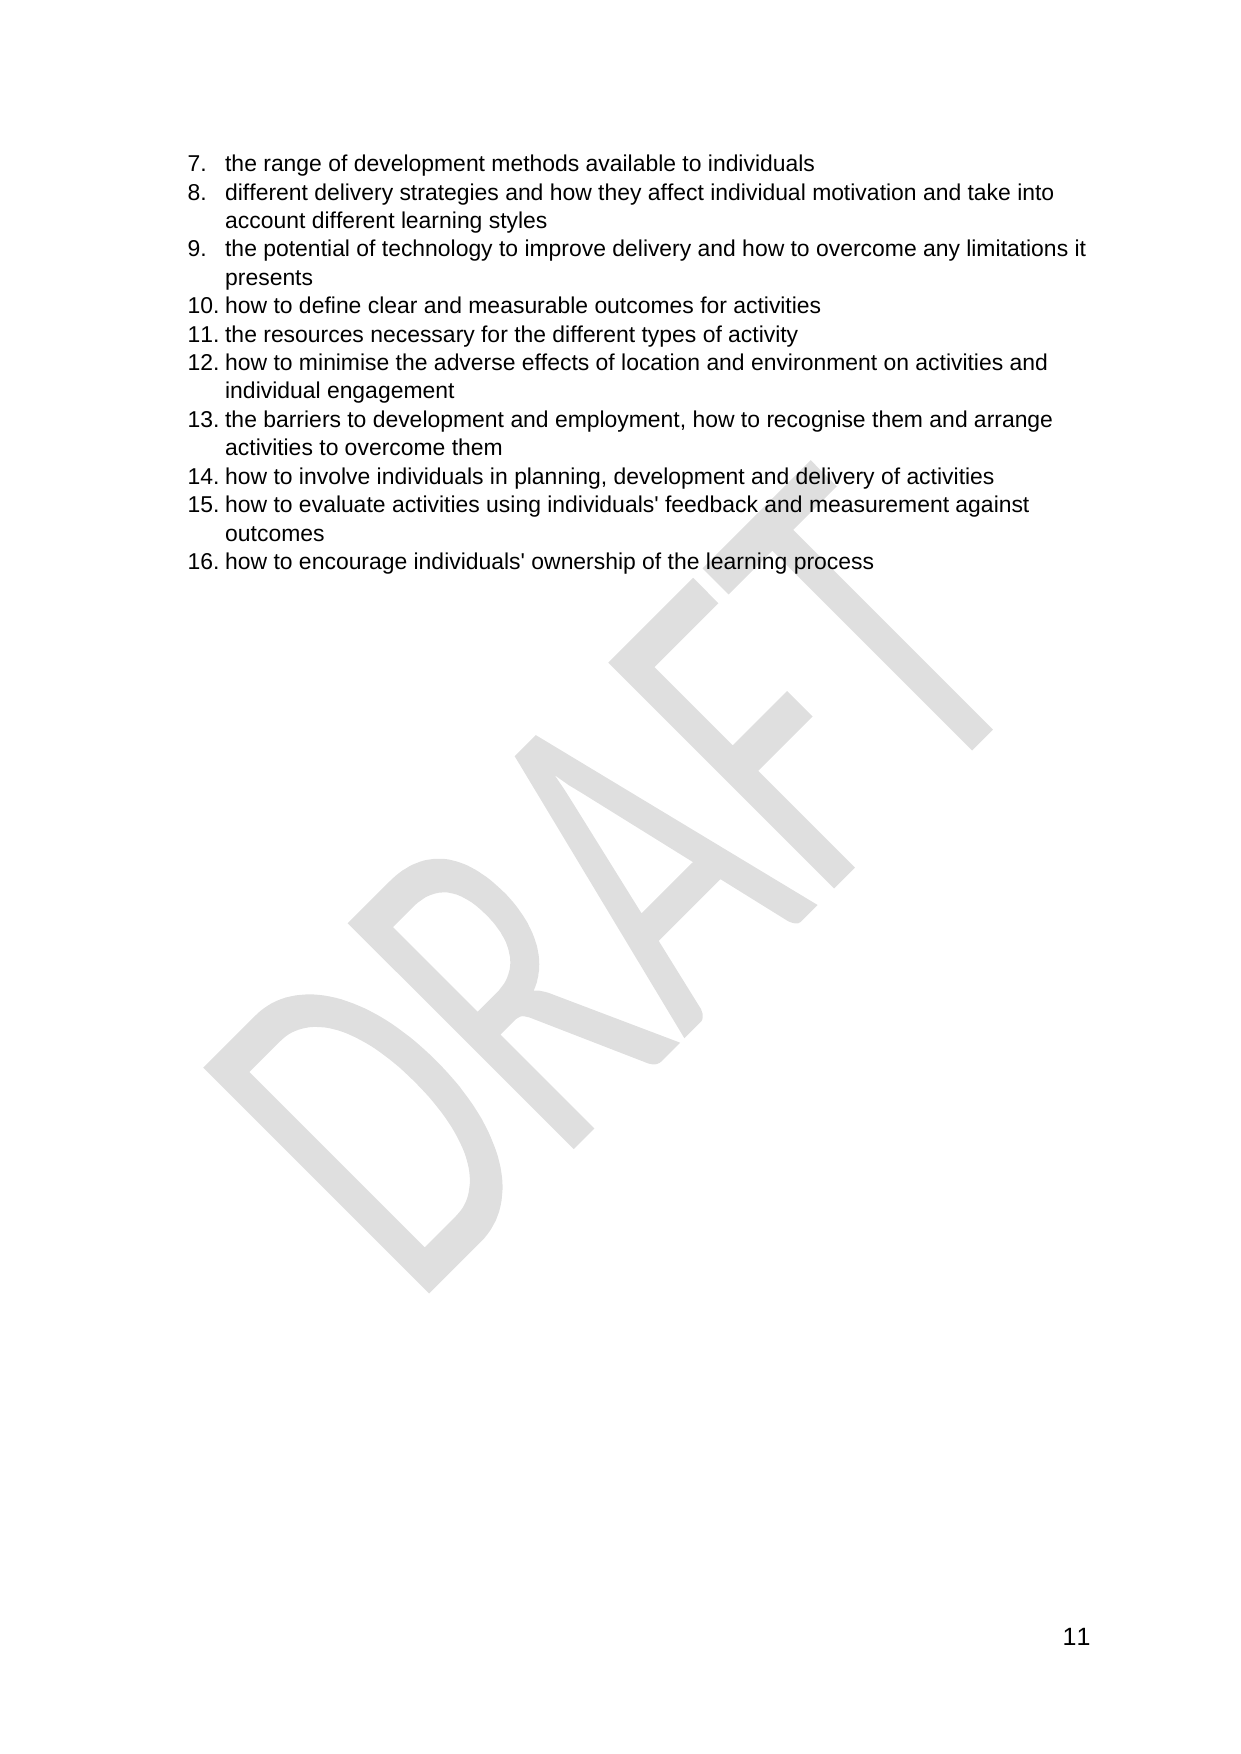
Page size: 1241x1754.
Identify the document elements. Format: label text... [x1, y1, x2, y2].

list how to involve individuals in planning, development and delivery of activities [187, 463, 1090, 489]
list the barriers to development and employment, how to recognise them and arrange activities to overcome them [187, 406, 1090, 461]
list the potential of technology to improve delivery and how to overcome any limitations it presents [187, 235, 1090, 290]
list how to minimise the adverse effects of location and environment on activities and individual engagement [187, 349, 1090, 404]
list how to define clear and measurable outcomes for activities [187, 292, 1090, 318]
list how to encourage individuals' ownership of the learning process [187, 548, 1090, 574]
list the range of development methods available to individuals [187, 150, 1090, 176]
list the resources necessary for the different types of activity [187, 321, 1090, 347]
list how to evaluate activities using individuals' feedback and measurement against outcomes [187, 491, 1090, 546]
list different delivery strategies and how they affect individual motivation and take into account different learning styles [187, 178, 1090, 233]
